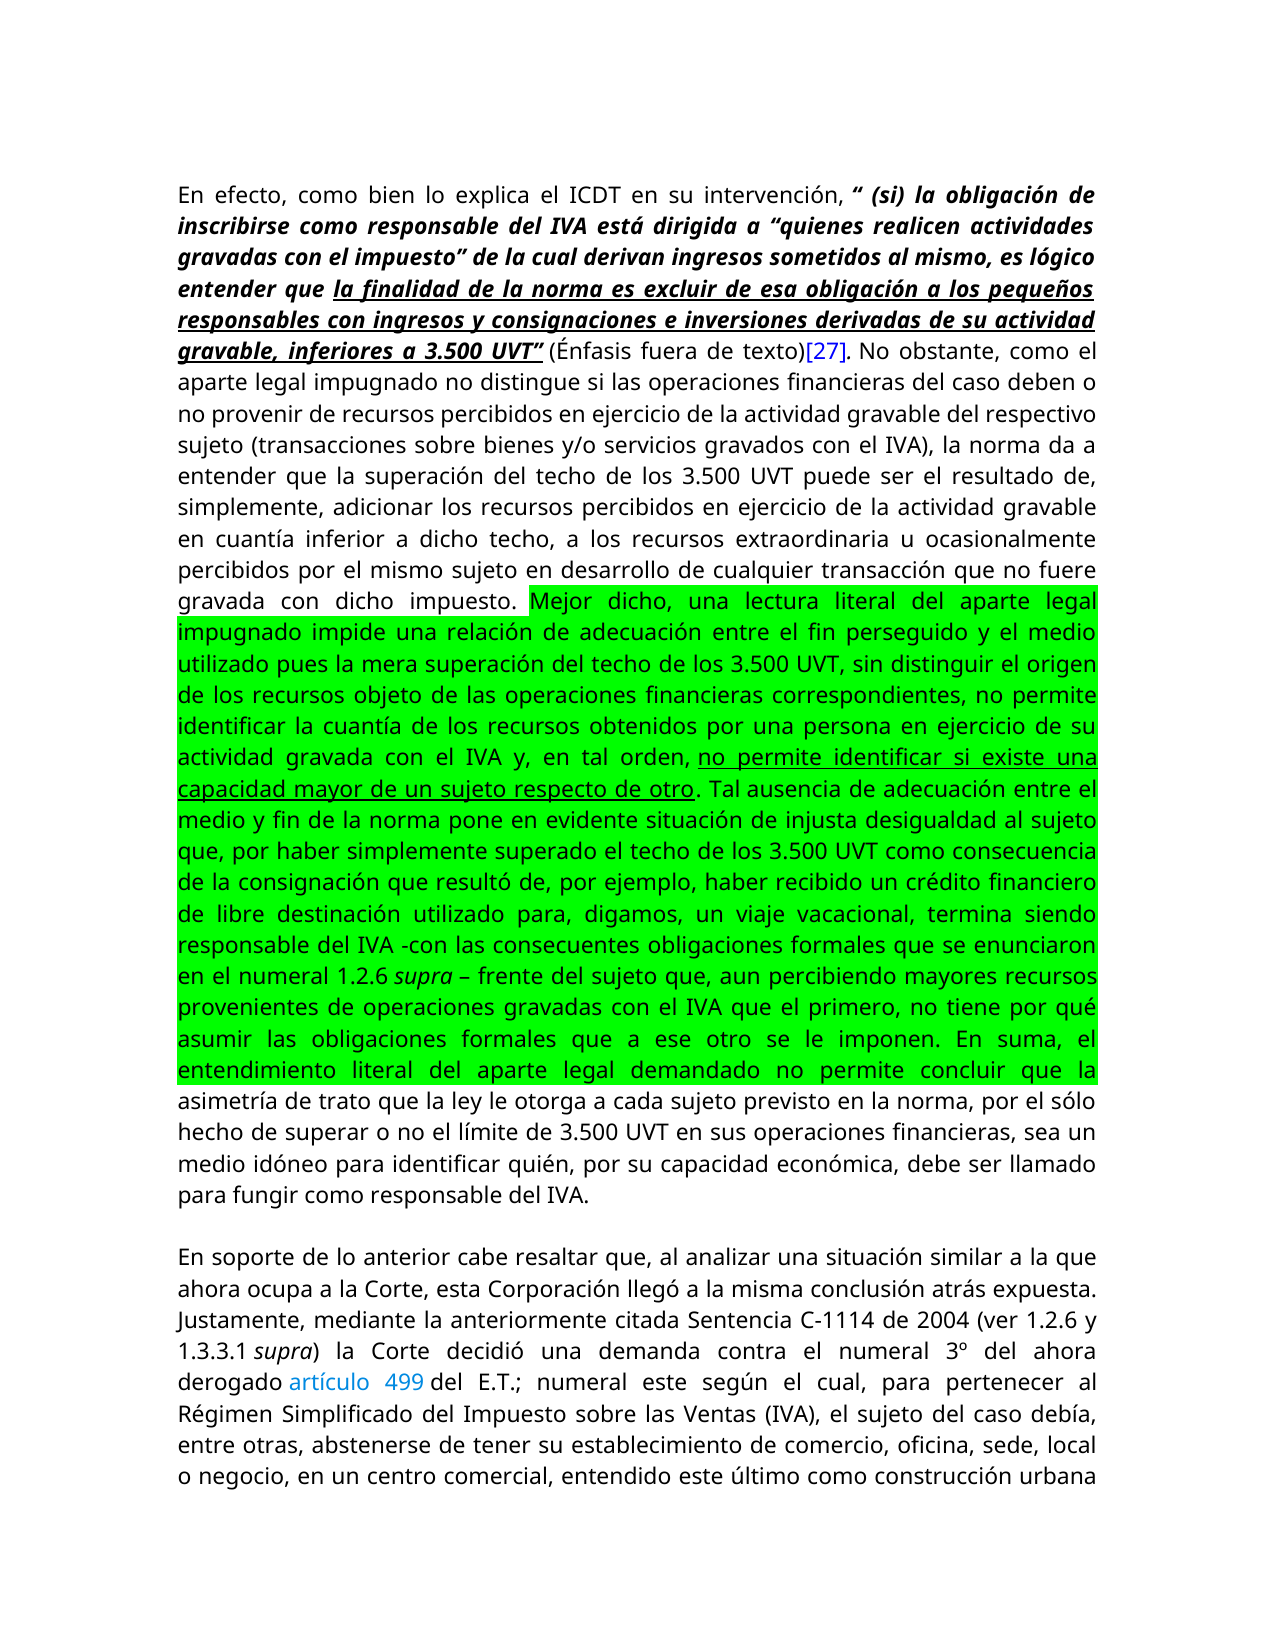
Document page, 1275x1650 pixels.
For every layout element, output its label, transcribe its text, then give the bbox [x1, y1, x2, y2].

text En efecto, como bien lo explica el ICDT en su intervención, “ (si) la obligación de inscribirse como responsable del IVA está dirigida a “quienes realicen actividades gravadas con el impuesto” de la cual derivan ingresos sometidos al mismo, es lógico entender que la finalidad de la norma es excluir de esa obligación a los pequeños responsables con ingresos y consignaciones e inversiones derivadas de su actividad gravable, inferiores a 3.500 UVT” (Énfasis fuera de texto)[27]. No obstante, como el aparte legal impugnado no distingue si las operaciones financieras del caso deben o no provenir de recursos percibidos en ejercicio de la actividad gravable del respectivo sujeto (transacciones sobre bienes y/o servicios gravados con el IVA), la norma da a entender que la superación del techo de los 3.500 UVT puede ser el resultado de, simplemente, adicionar los recursos percibidos en ejercicio de la actividad gravable en cuantía inferior a dicho techo, a los recursos extraordinaria u ocasionalmente percibidos por el mismo sujeto en desarrollo de cualquier transacción que no fuere gravada con dicho impuesto. Mejor dicho, una lectura literal del aparte legal impugnado impide una relación de adecuación entre el fin perseguido y el medio utilizado pues la mera superación del techo de los 3.500 UVT, sin distinguir el origen de los recursos objeto de las operaciones financieras correspondientes, no permite identificar la cuantía de los recursos obtenidos por una persona en ejercicio de su actividad gravada con el IVA y, en tal orden, no permite identificar si existe una capacidad mayor de un sujeto respecto de otro. Tal ausencia de adecuación entre el medio y fin de la norma pone en evidente situación de injusta desigualdad al sujeto que, por haber simplemente superado el techo de los 3.500 UVT como consecuencia de la consignación que resultó de, por ejemplo, haber recibido un crédito financiero de libre destinación utilizado para, digamos, un viaje vacacional, termina siendo responsable del IVA -con las consecuentes obligaciones formales que se enunciaron en el numeral 1.2.6 supra – frente del sujeto que, aun percibiendo mayores recursos provenientes de operaciones gravadas con el IVA que el primero, no tiene por qué asumir las obligaciones formales que a ese otro se le imponen. En suma, el entendimiento literal del aparte legal demandado no permite concluir que la asimetría de trato que la ley le otorga a cada sujeto previsto en la norma, por el sólo hecho de superar o no el límite de 3.500 UVT en sus operaciones financieras, sea un medio idóneo para identificar quién, por su capacidad económica, debe ser llamado para fungir como responsable del IVA. [177, 179, 1098, 616]
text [177, 1241, 1098, 1491]
